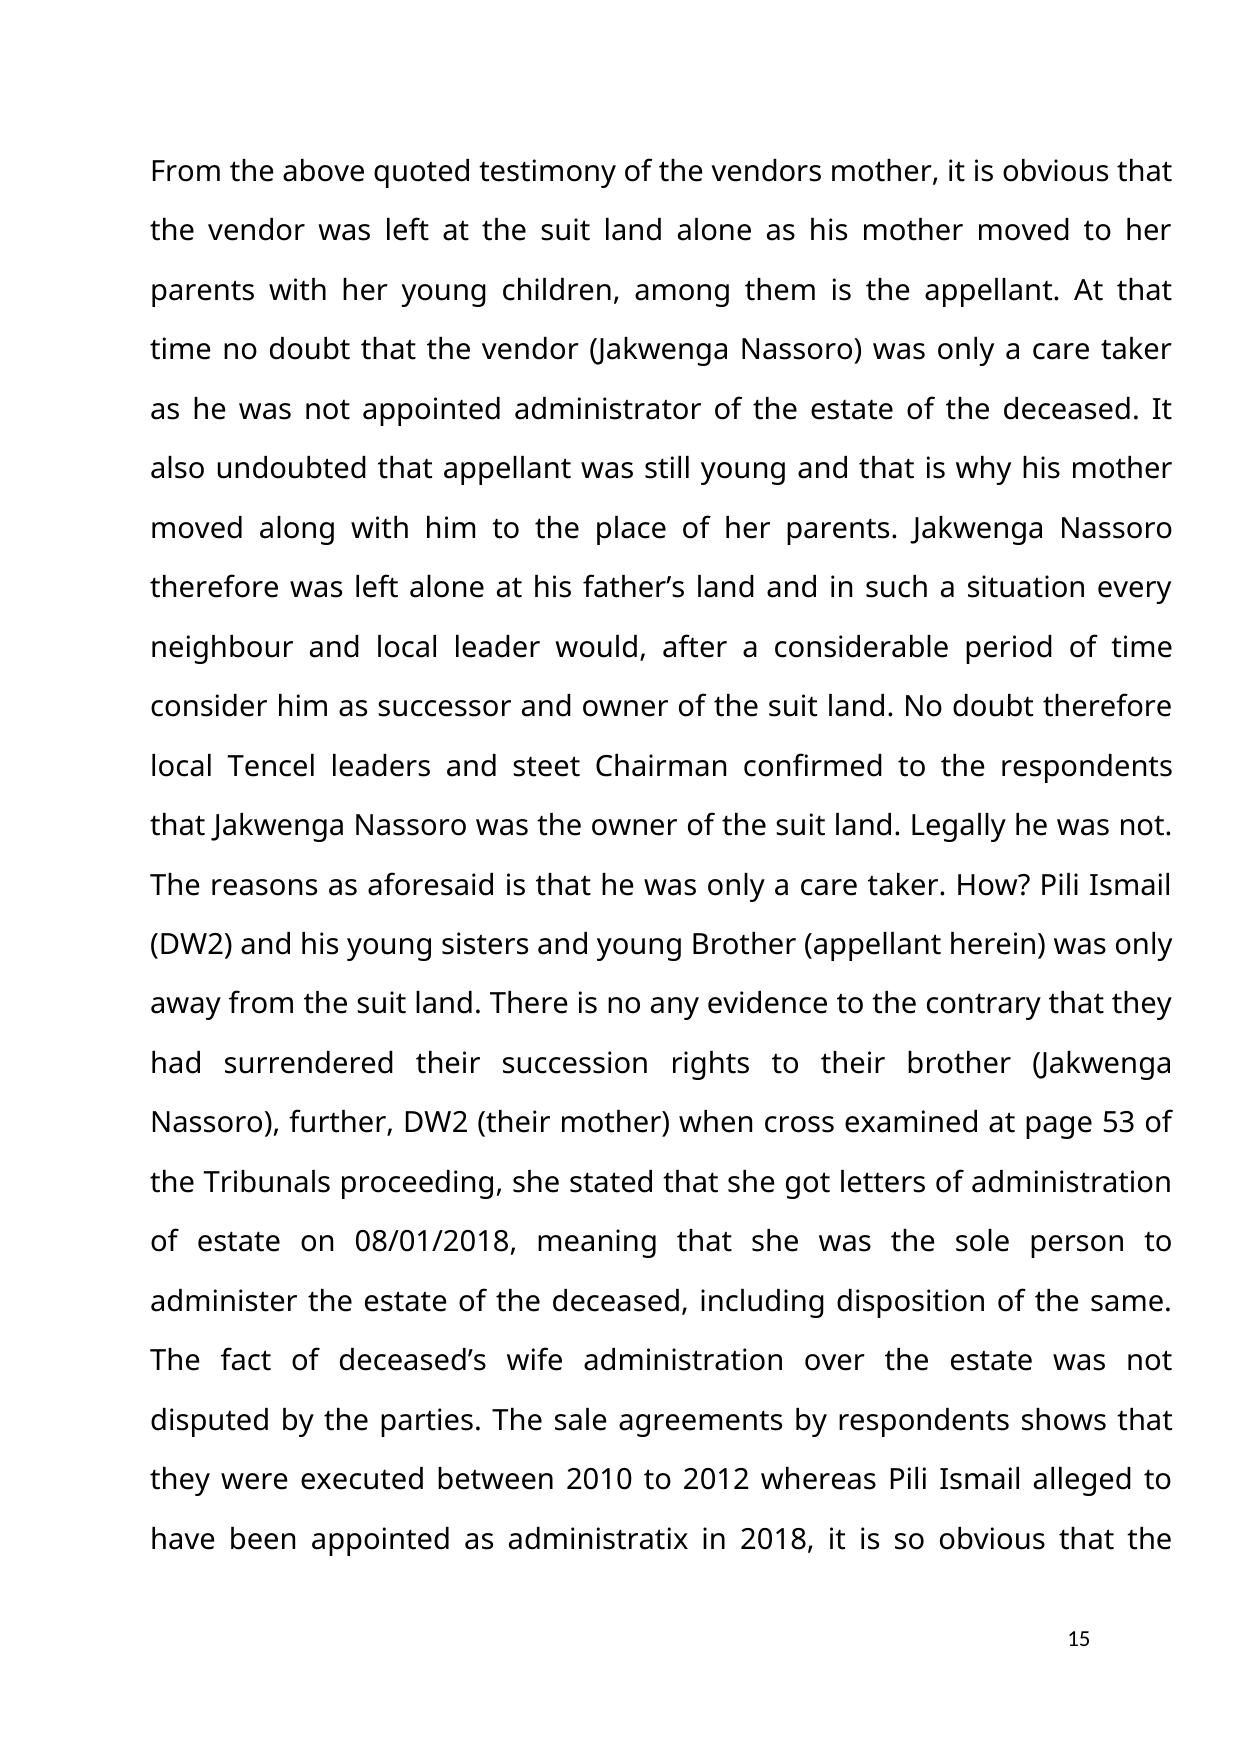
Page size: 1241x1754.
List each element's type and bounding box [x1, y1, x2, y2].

text [150, 150, 1174, 1558]
